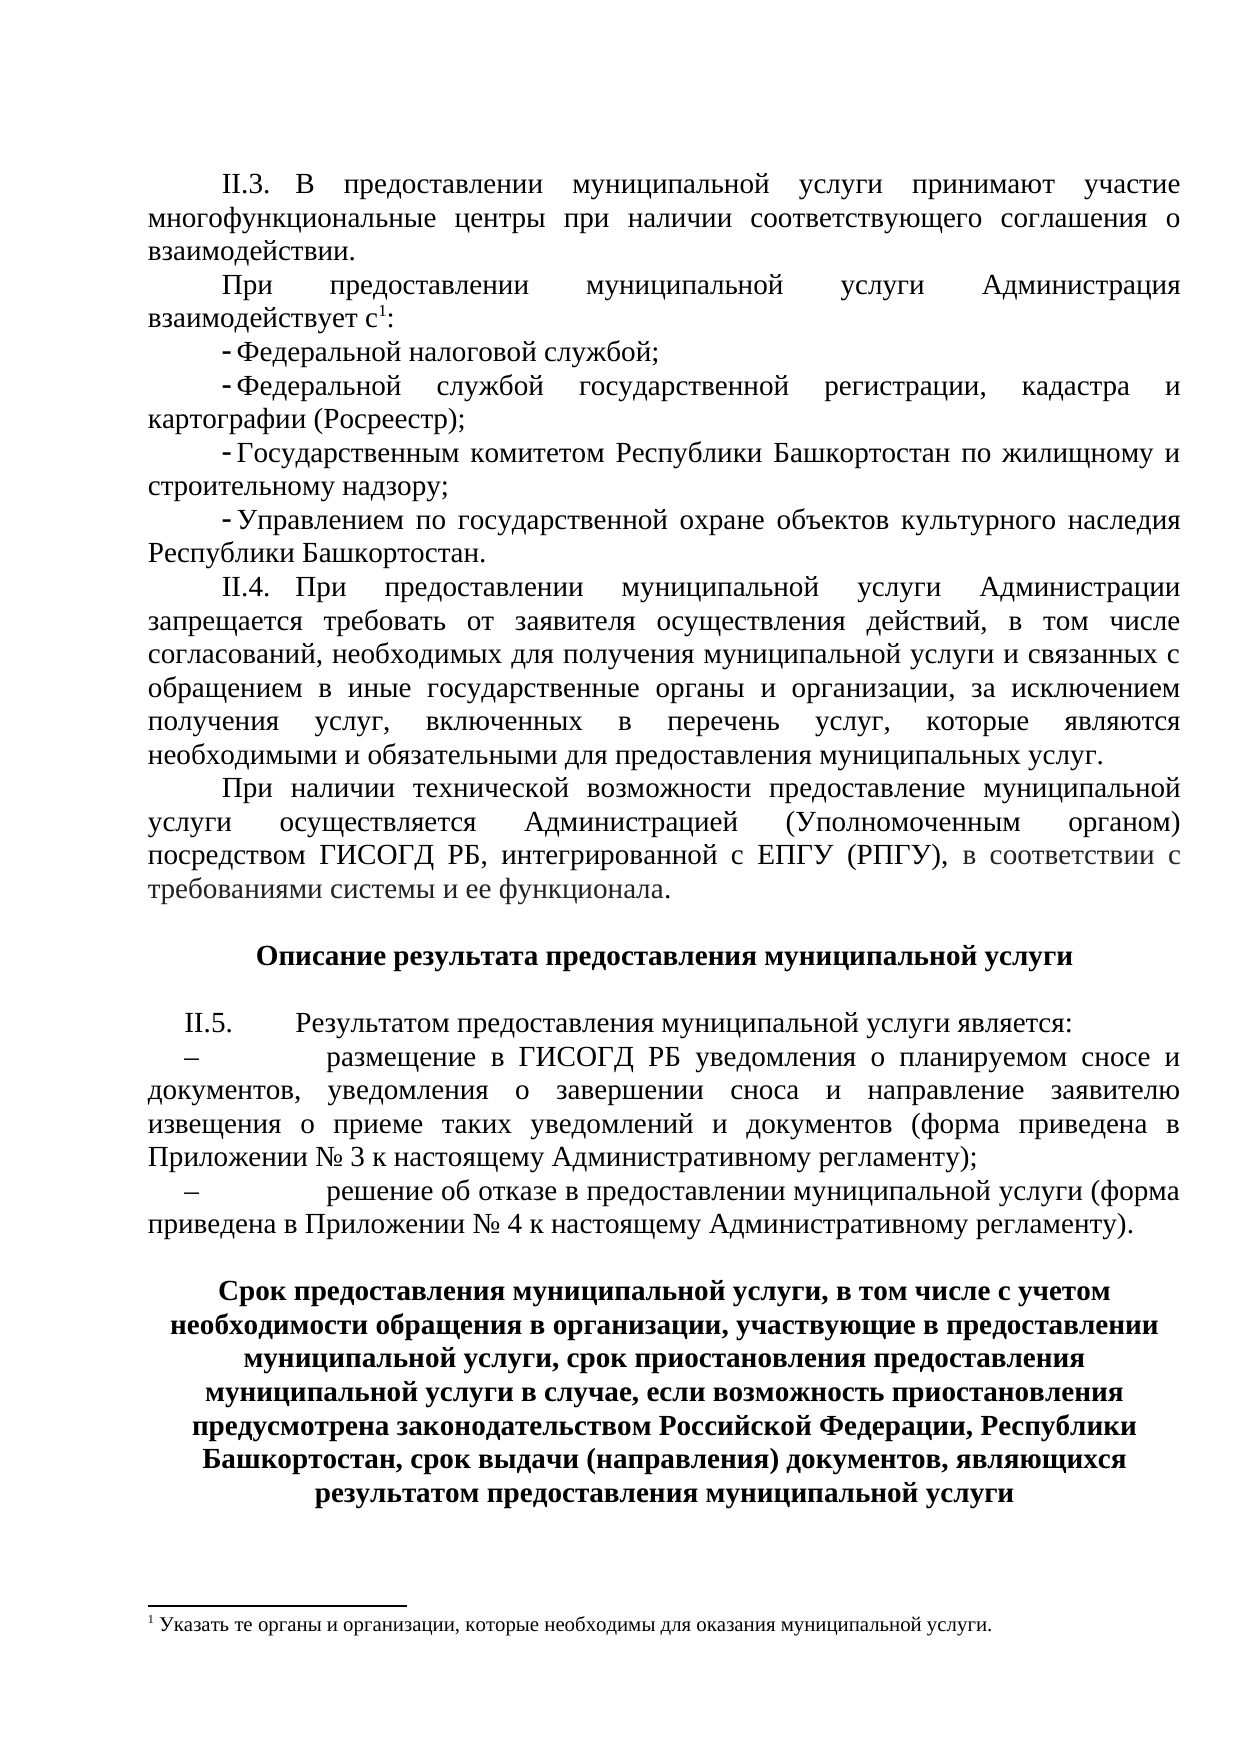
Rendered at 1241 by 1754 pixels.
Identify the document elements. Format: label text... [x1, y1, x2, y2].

list Результатом предоставления муниципальной услуги является: [148, 1005, 1181, 1039]
text При наличии технической возможности предоставление муниципальной услуги осуществляется Администрацией (Уполномоченным органом) посредством ГИСОГД РБ, интегрированной с ЕПГУ (РПГУ), в соответствии с требованиями системы и ее функционала. [148, 770, 1181, 904]
list Срок предоставления муниципальной услуги, в том числе с учетом необходимости обращения в организации, участвующие в предоставлении муниципальной услуги, срок приостановления предоставления муниципальной услуги в случае, если возможность приостановления предусмотрена законодательством Российской Федерации, Республики Башкортостан, срок выдачи (направления) документов, являющихся результатом предоставления муниципальной услуги [148, 1273, 1181, 1508]
list Государственным комитетом Республики Башкортостан по жилищному и строительному надзору; [148, 435, 1181, 502]
list Федеральной службой государственной регистрации, кадастра и картографии (Росреестр); [148, 368, 1181, 435]
list При предоставлении муниципальной услуги Администрации запрещается требовать от заявителя осуществления действий, в том числе согласований, необходимых для получения муниципальной услуги и связанных с обращением в иные государственные органы и организации, за исключением получения услуг, включенных в перечень услуг, которые являются необходимыми и обязательными для предоставления муниципальных услуг. [148, 569, 1181, 770]
list Описание результата предоставления муниципальной услуги [148, 938, 1181, 972]
list Управлением по государственной охране объектов культурного наследия Республики Башкортостан. [148, 502, 1181, 569]
list В предоставлении муниципальной услуги принимают участие многофункциональные центры при наличии соответствующего соглашения о взаимодействии. [148, 166, 1181, 267]
list размещение в ГИСОГД РБ уведомления о планируемом сносе и документов, уведомления о завершении сноса и направление заявителю извещения о приеме таких уведомлений и документов (форма приведена в Приложении № 3 к настоящему Административному регламенту); [148, 1039, 1181, 1173]
text При предоставлении муниципальной услуги Администрация взаимодействует с: [148, 267, 1181, 334]
list Федеральной налоговой службой; [148, 334, 1181, 368]
list решение об отказе в предоставлении муниципальной услуги (форма приведена в Приложении № 4 к настоящему Административному регламенту). [148, 1173, 1181, 1240]
